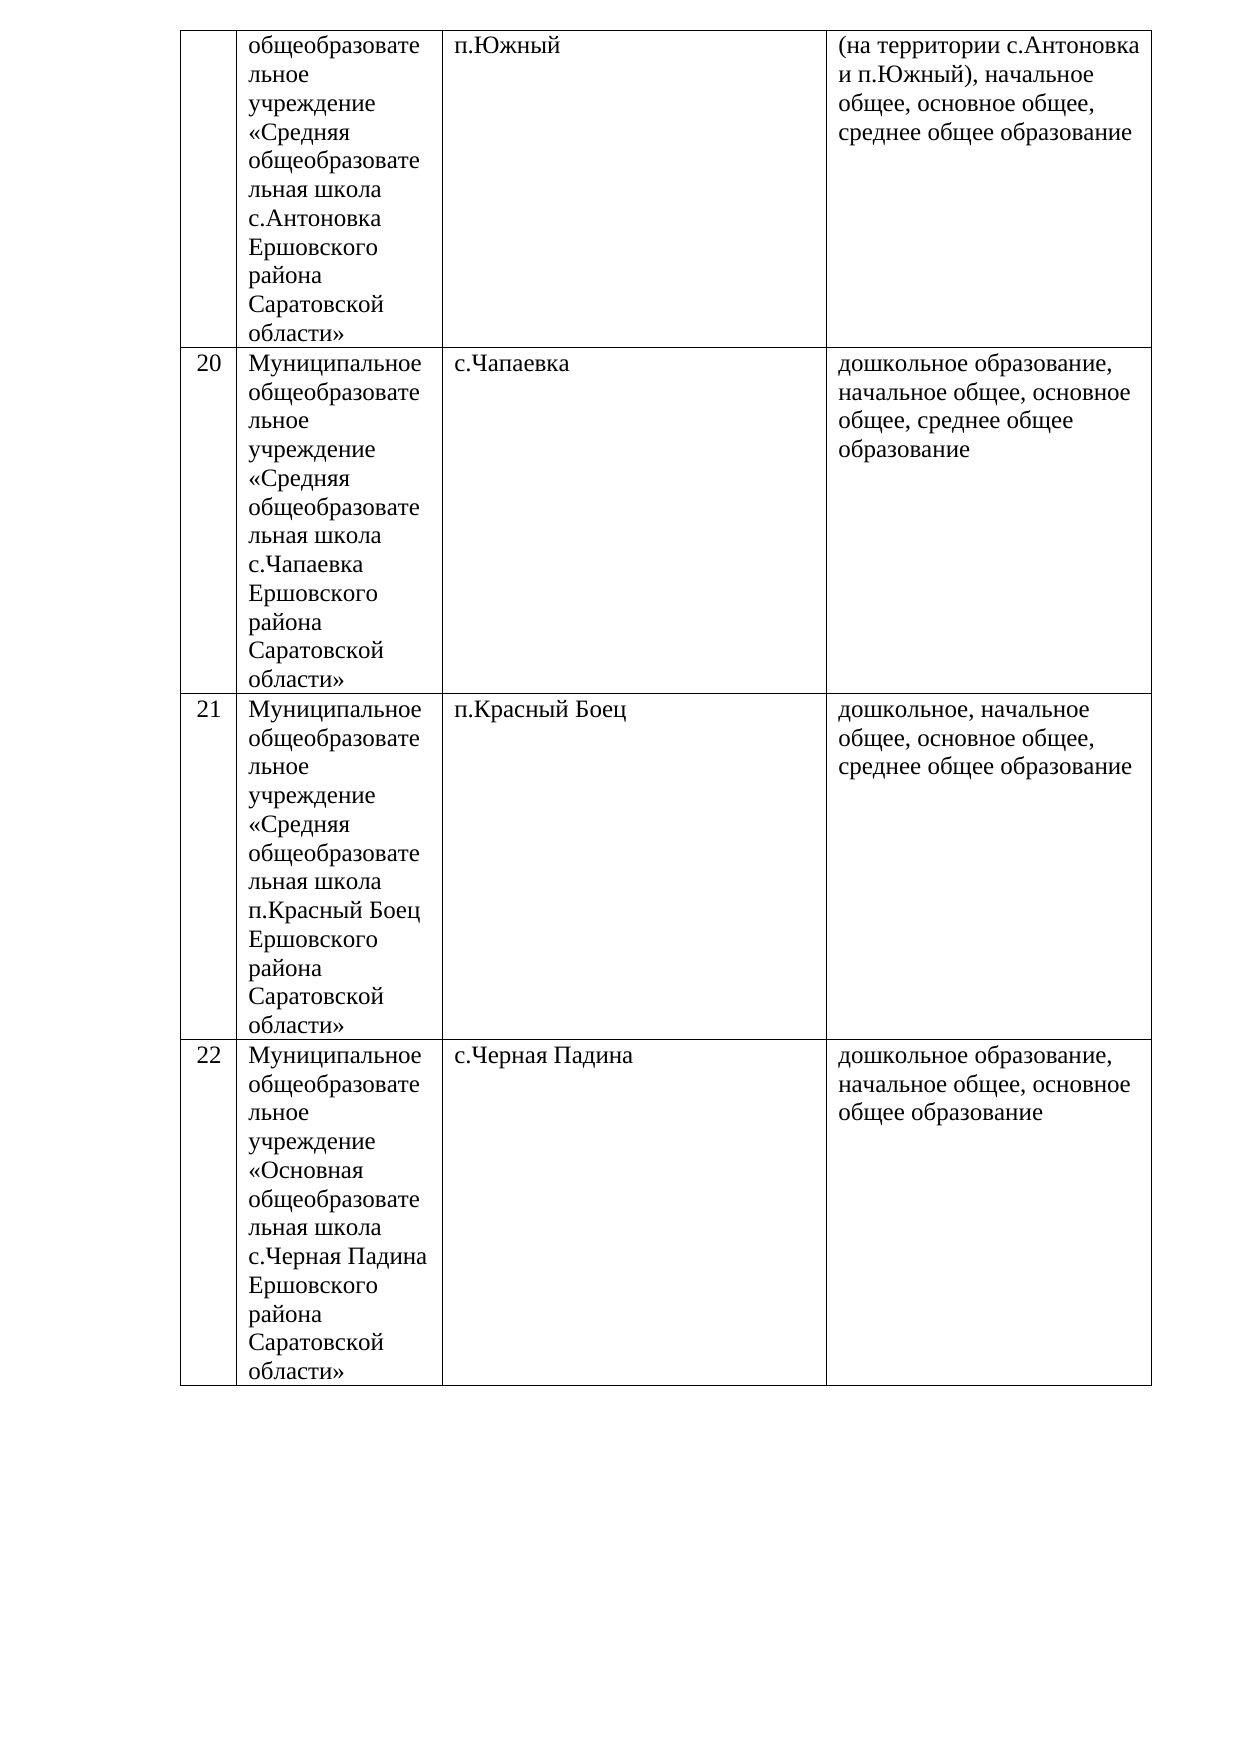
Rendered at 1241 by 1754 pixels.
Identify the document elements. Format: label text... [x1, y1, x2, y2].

table_cell дошкольное образование, начальное общее, основное общее, среднее общее образование [827, 348, 1151, 693]
table_cell дошкольное образование, начальное общее, основное общее образование [827, 1040, 1151, 1385]
table_cell 21 [181, 694, 236, 1039]
table_cell Муниципальное общеобразовательное учреждение «Средняя общеобразовательная школа п.Красный Боец Ершовского района Саратовской области» [237, 694, 442, 1039]
table_cell дошкольное, начальное общее, основное общее, среднее общее образование [827, 694, 1151, 1039]
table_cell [827, 31, 1151, 347]
table_cell с.Чапаевка [443, 348, 826, 693]
table_cell 20 [181, 348, 236, 693]
table_cell п.Красный Боец [443, 694, 826, 1039]
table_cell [237, 31, 442, 347]
table_cell с.Черная Падина [443, 1040, 826, 1385]
table_cell 19 [181, 31, 236, 347]
table_cell Муниципальное общеобразовательное учреждение «Основная общеобразовательная школа с.Черная Падина Ершовского района Саратовской области» [237, 1040, 442, 1385]
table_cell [443, 31, 826, 347]
table_cell 22 [181, 1040, 236, 1385]
table_cell Муниципальное общеобразовательное учреждение «Средняя общеобразовательная школа с.Чапаевка Ершовского района Саратовской области» [237, 348, 442, 693]
